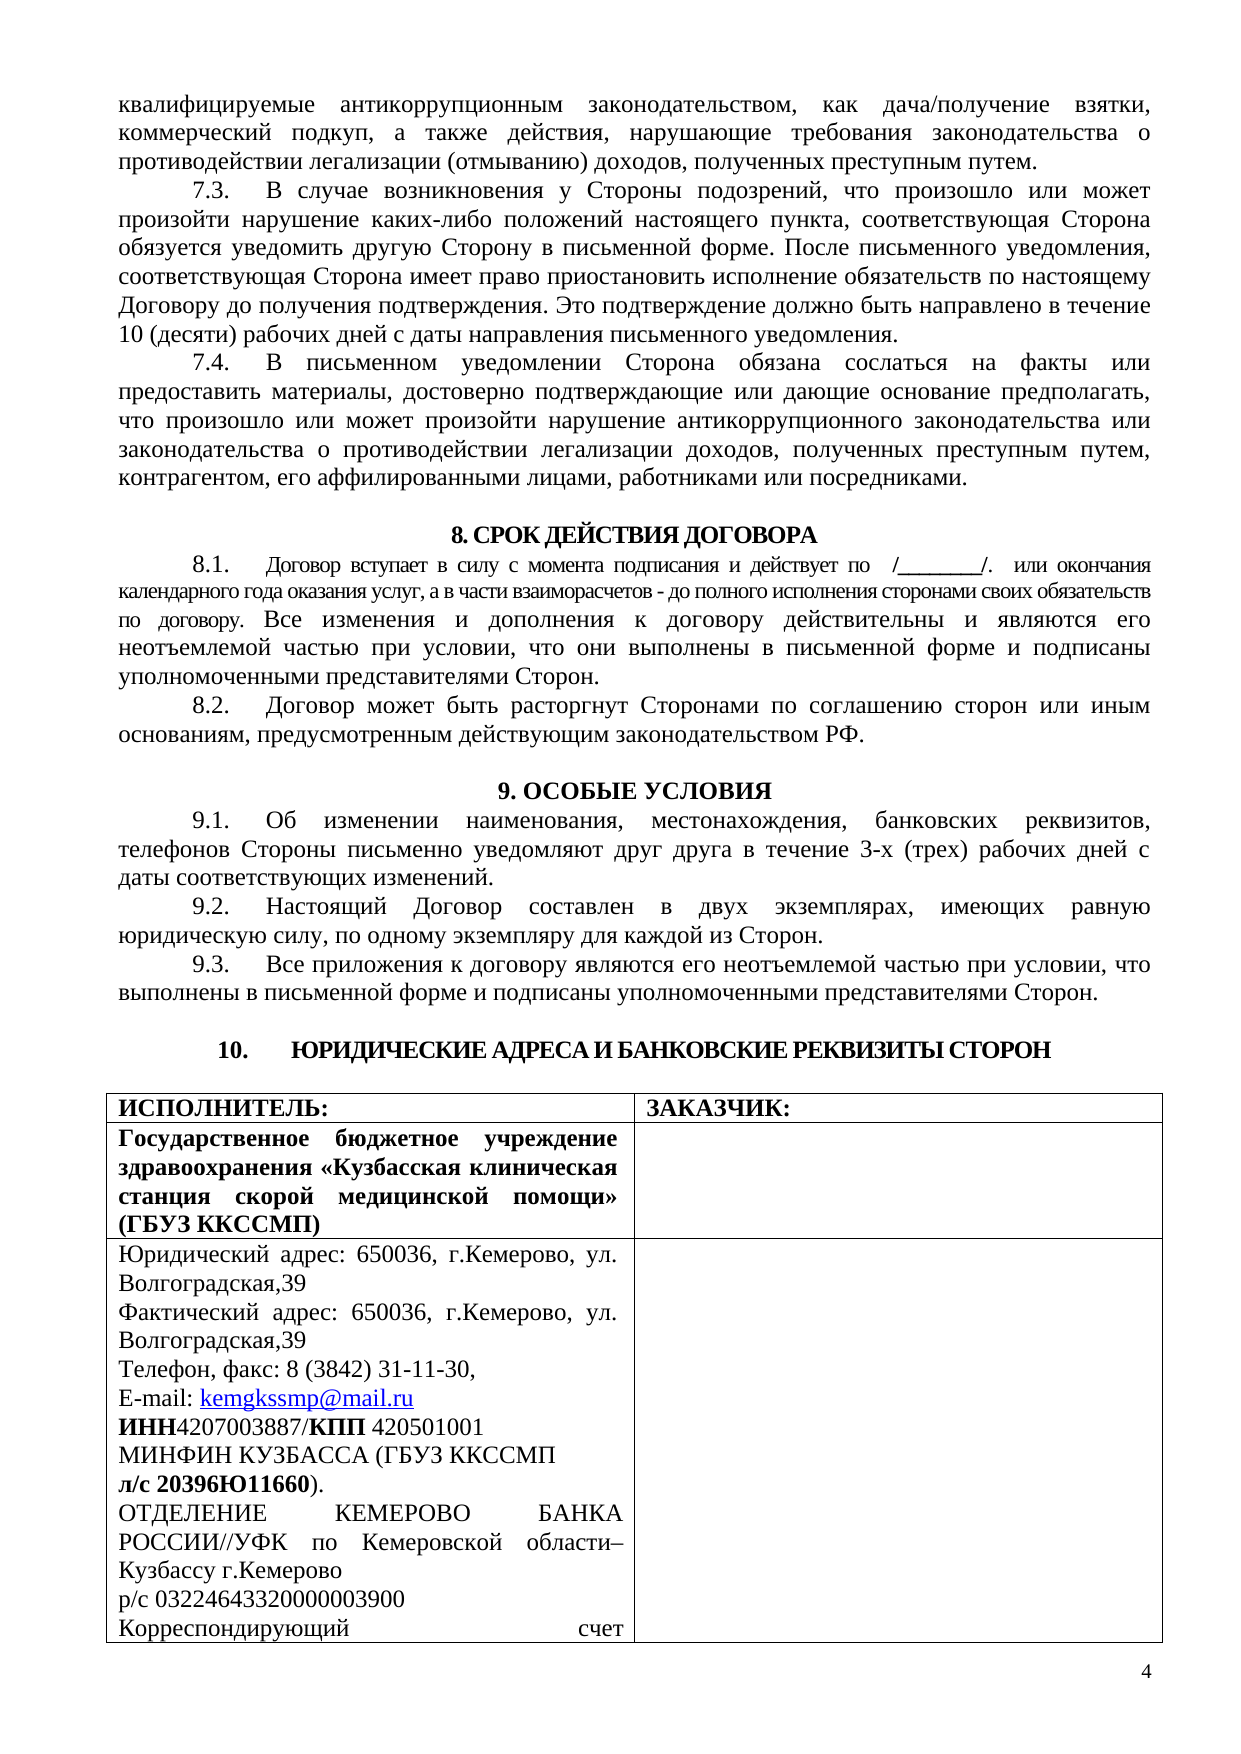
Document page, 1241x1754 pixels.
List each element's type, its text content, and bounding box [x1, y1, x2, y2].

table_cell [635, 1239, 1162, 1642]
table_cell Государственное бюджетное учреждение здравоохранения «Кузбасская клиническая станция скорой медицинской помощи» (ГБУЗ ККССМП) [107, 1123, 634, 1238]
list Об изменении наименования, местонахождения, банковских реквизитов, телефонов Стороны письменно уведомляют друг друга в течение 3-х (трех) рабочих дней с даты соответствующих изменений. [118, 805, 1152, 891]
list В случае возникновения у Стороны подозрений, что произошло или может произойти нарушение каких-либо положений настоящего пункта, соответствующая Сторона обязуется уведомить другую Сторону в письменной форме. После письменного уведомления, соответствующая Сторона имеет право приостановить исполнение обязательств по настоящему Договору до получения подтверждения. Это подтверждение должно быть направлено в течение 10 (десяти) рабочих дней с даты направления письменного уведомления. [118, 175, 1152, 347]
list Договор вступает в силу с момента подписания и действует по /________/. или окончания календарного года оказания услуг, а в части взаиморасчетов - до полного исполнения сторонами своих обязательств по договору. Все изменения и дополнения к договору действительны и являются его неотъемлемой частью при условии, что они выполнены в письменной форме и подписаны уполномоченными представителями Сторон. [118, 549, 1152, 690]
list Все приложения к договору являются его неотъемлемой частью при условии, что выполнены в письменной форме и подписаны уполномоченными представителями Сторон. [118, 949, 1152, 1006]
table_header ЗАКАЗЧИК: [635, 1094, 1162, 1122]
list Настоящий Договор составлен в двух экземплярах, имеющих равную юридическую силу, по одному экземпляру для каждой из Сторон. [118, 891, 1152, 949]
text 8. СРОК ДЕЙСТВИЯ ДОГОВОРА [118, 520, 1152, 549]
table_cell [635, 1123, 1162, 1238]
table_header ИСПОЛНИТЕЛЬ: [107, 1094, 634, 1122]
list ЮРИДИЧЕСКИЕ АДРЕСА И БАНКОВСКИЕ РЕКВИЗИТЫ СТОРОН [118, 1035, 1152, 1064]
list 9. ОСОБЫЕ УСЛОВИЯ [118, 776, 1152, 805]
list Договор может быть расторгнут Сторонами по соглашению сторон или иным основаниям, предусмотренным действующим законодательством РФ. [118, 690, 1152, 747]
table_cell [107, 1239, 634, 1642]
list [118, 89, 1152, 175]
list В письменном уведомлении Сторона обязана сослаться на факты или предоставить материалы, достоверно подтверждающие или дающие основание предполагать, что произошло или может произойти нарушение антикоррупционного законодательства или законодательства о противодействии легализации доходов, полученных преступным путем, контрагентом, его аффилированными лицами, работниками или посредниками. [118, 347, 1152, 491]
